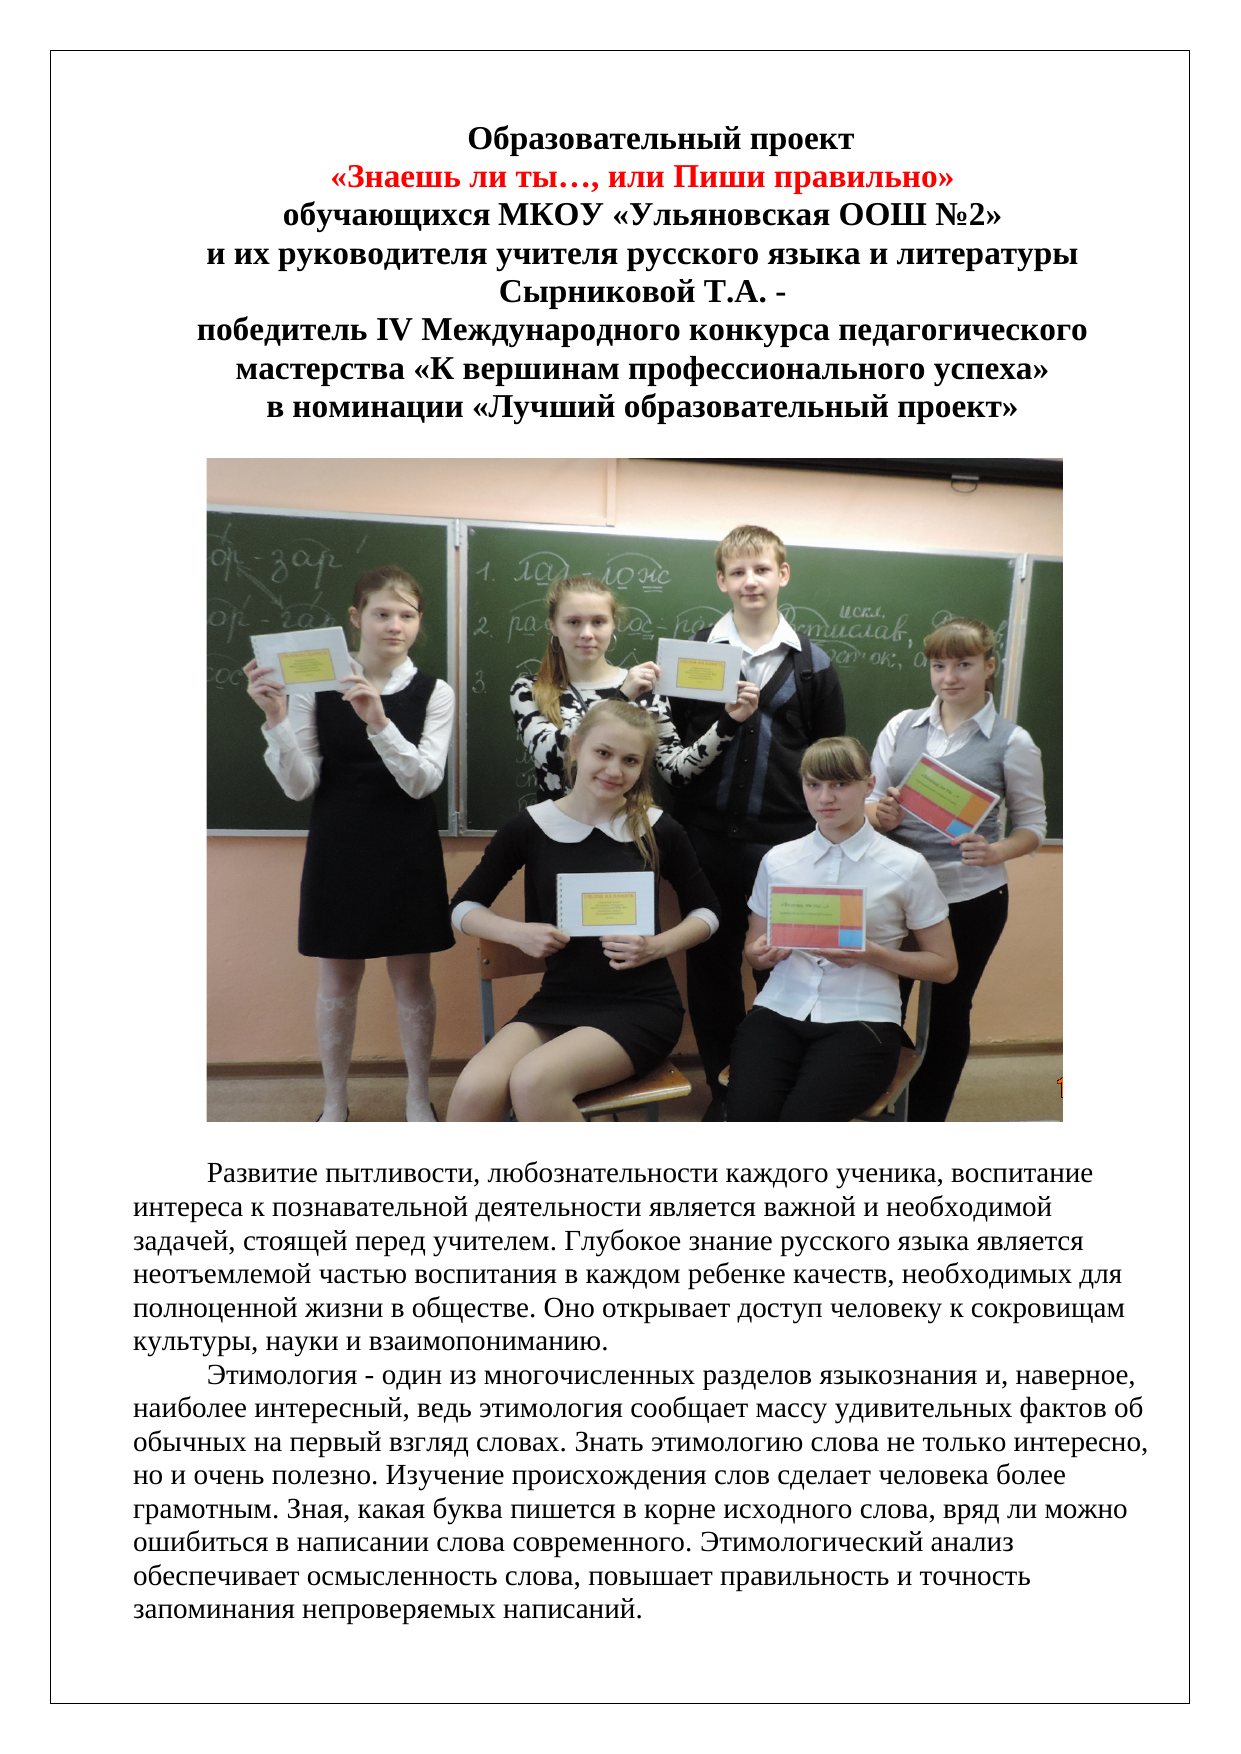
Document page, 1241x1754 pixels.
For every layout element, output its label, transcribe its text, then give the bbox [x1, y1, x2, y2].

text и их руководителя учителя русского языка и литературы Сырниковой Т.А. - [133, 233, 1152, 310]
text в номинации «Лучший образовательный проект» [133, 386, 1152, 425]
text победитель IV Международного конкурса педагогического мастерства «К вершинам профессионального успеха» [133, 310, 1152, 386]
text обучающихся МКОУ «Ульяновская ООШ №2» [133, 195, 1152, 233]
text Образовательный проект [133, 118, 1152, 156]
text «Знаешь ли ты…, или Пиши правильно» [133, 156, 1152, 195]
picture [206, 458, 1063, 1122]
text Этимология - один из многочисленных разделов языкознания и, наверное, наиболее интересный, ведь этимология сообщает массу удивительных фактов об обычных на первый взгляд словах. Знать этимологию слова не только интересно, но и очень полезно. Изучение происхождения слов сделает человека более грамотным. Зная, какая буква пишется в корне исходного слова, вряд ли можно ошибиться в написании слова современного. Этимологический анализ обеспечивает осмысленность слова, повышает правильность и точность запоминания непроверяемых написаний. [133, 1357, 1152, 1625]
text Развитие пытливости, любознательности каждого ученика, воспитание интереса к познавательной деятельности является важной и необходимой задачей, стоящей перед учителем. Глубокое знание русского языка является неотъемлемой частью воспитания в каждом ребенке качеств, необходимых для полноценной жизни в обществе. Оно открывает доступ человеку к сокровищам культуры, науки и взаимопониманию. [133, 1156, 1152, 1357]
